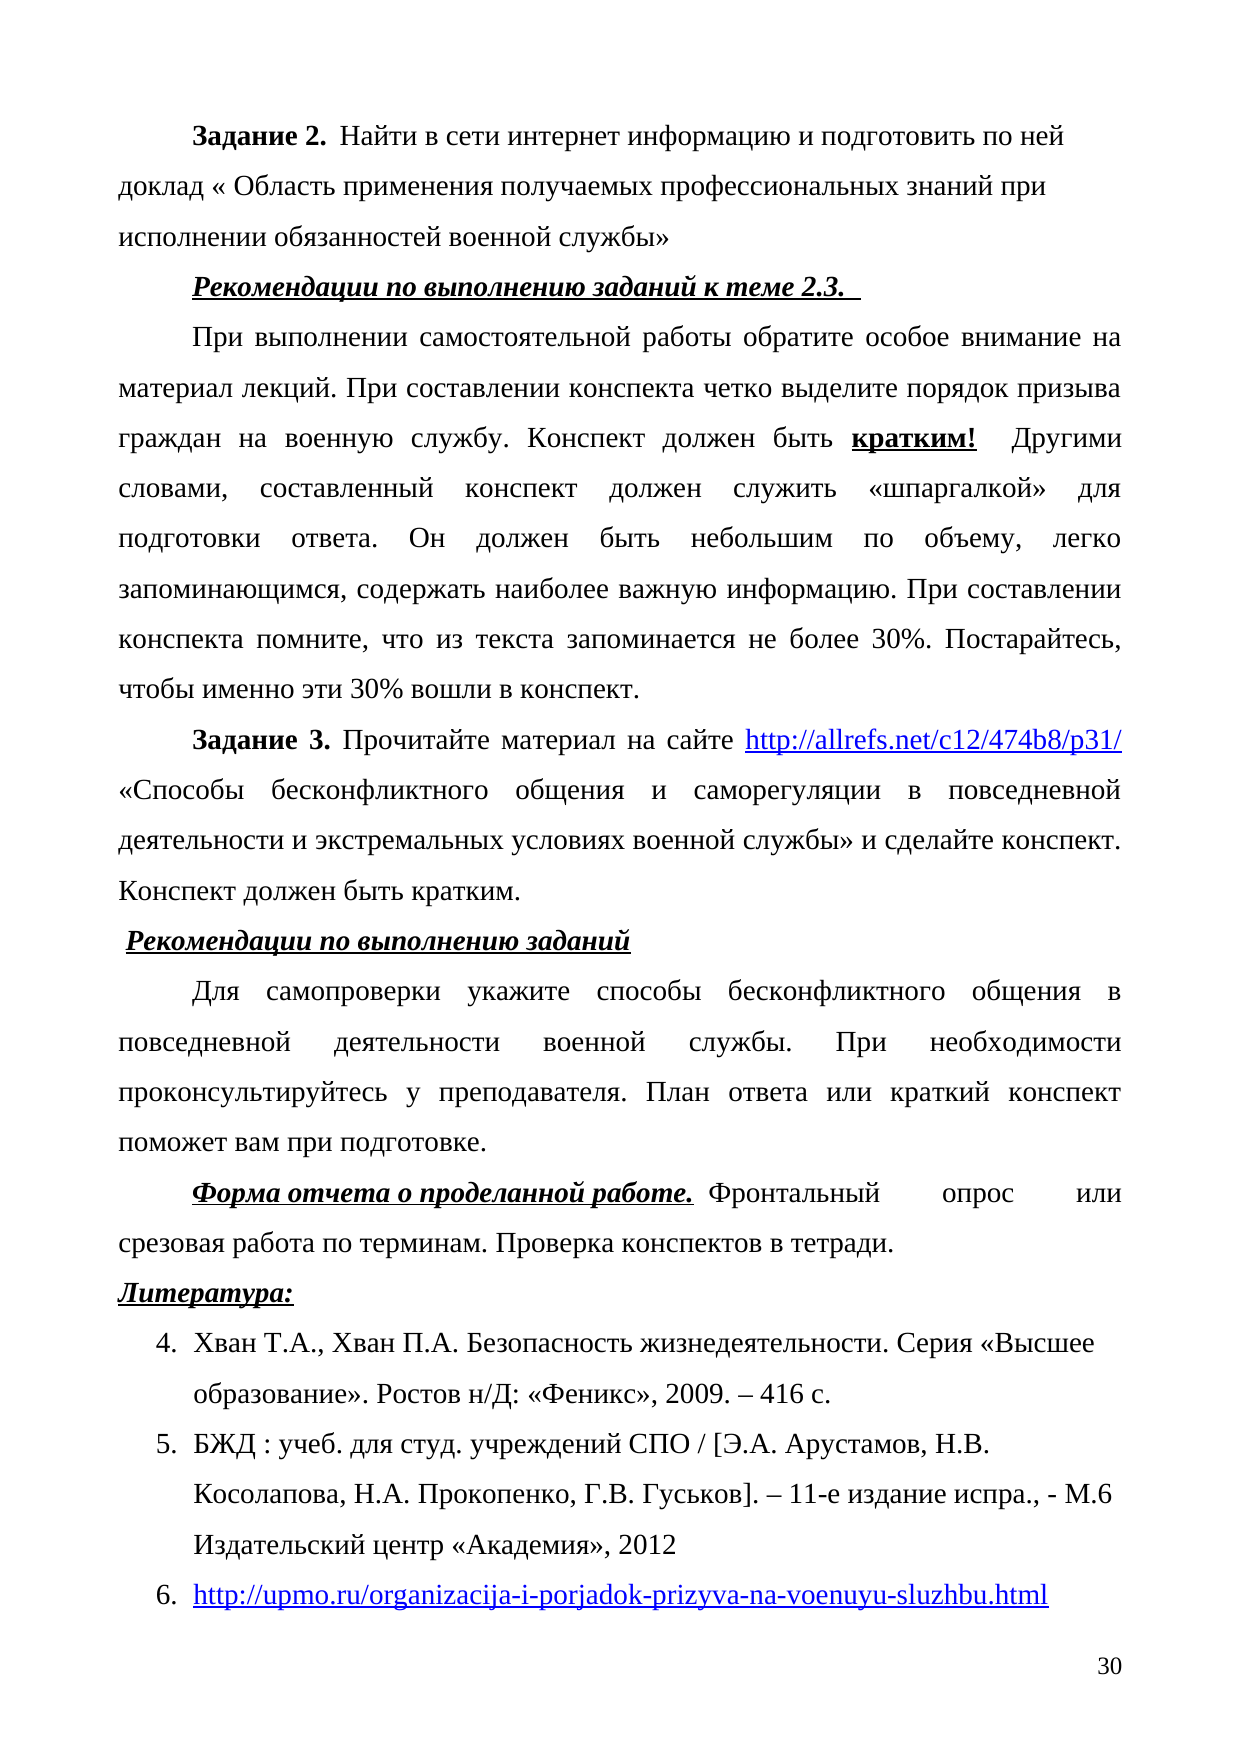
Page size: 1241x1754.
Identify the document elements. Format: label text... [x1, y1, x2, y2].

text Задание 2. Найти в сети интернет информацию и подготовить по ней доклад « Область применения получаемых профессиональных знаний при исполнении обязанностей военной службы» [118, 118, 1122, 252]
text Задание 3. Прочитайте материал на сайте http://allrefs.net/c12/474b8/p31/ «Способы бесконфликтного общения и саморегуляции в повседневной деятельности и экстремальных условиях военной службы» и сделайте конспект. Конспект должен быть кратким. [118, 722, 1122, 906]
text Рекомендации по выполнению заданий к теме 2.3. [118, 269, 1122, 303]
list Хван Т.А., Хван П.А. Безопасность жизнедеятельности. Серия «Высшее образование». Ростов н/Д: «Феникс», 2009. – 416 с. [156, 1326, 1122, 1409]
text При выполнении самостоятельной работы обратите особое внимание на материал лекций. При составлении конспекта четко выделите порядок призыва граждан на военную службу. Конспект должен быть кратким! Другими словами, составленный конспект должен служить «шпаргалкой» для подготовки ответа. Он должен быть небольшим по объему, легко запоминающимся, содержать наиболее важную информацию. При составлении конспекта помните, что из текста запоминается не более 30%. Постарайтесь, чтобы именно эти 30% вошли в конспект. [118, 319, 1122, 705]
list http://upmo.ru/organizacija-i-porjadok-prizyva-na-voenuyu-sluzhbu.html [156, 1577, 1122, 1611]
text Литература: [118, 1275, 1122, 1309]
text Для самопроверки укажите способы бесконфликтного общения в повседневной деятельности военной службы. При необходимости проконсультируйтесь у преподавателя. План ответа или краткий конспект поможет вам при подготовке. [118, 973, 1122, 1158]
list БЖД : учеб. для студ. учреждений СПО / [Э.А. Арустамов, Н.В. Косолапова, Н.А. Прокопенко, Г.В. Гуськов]. – 11-е издание испра., - М.6 Издательский центр «Академия», 2012 [156, 1426, 1122, 1560]
text Форма отчета о проделанной работе. Фронтальный опрос или срезовая работа по терминам. Проверка конспектов в тетради. [118, 1175, 1122, 1258]
text Рекомендации по выполнению заданий [118, 923, 1122, 957]
